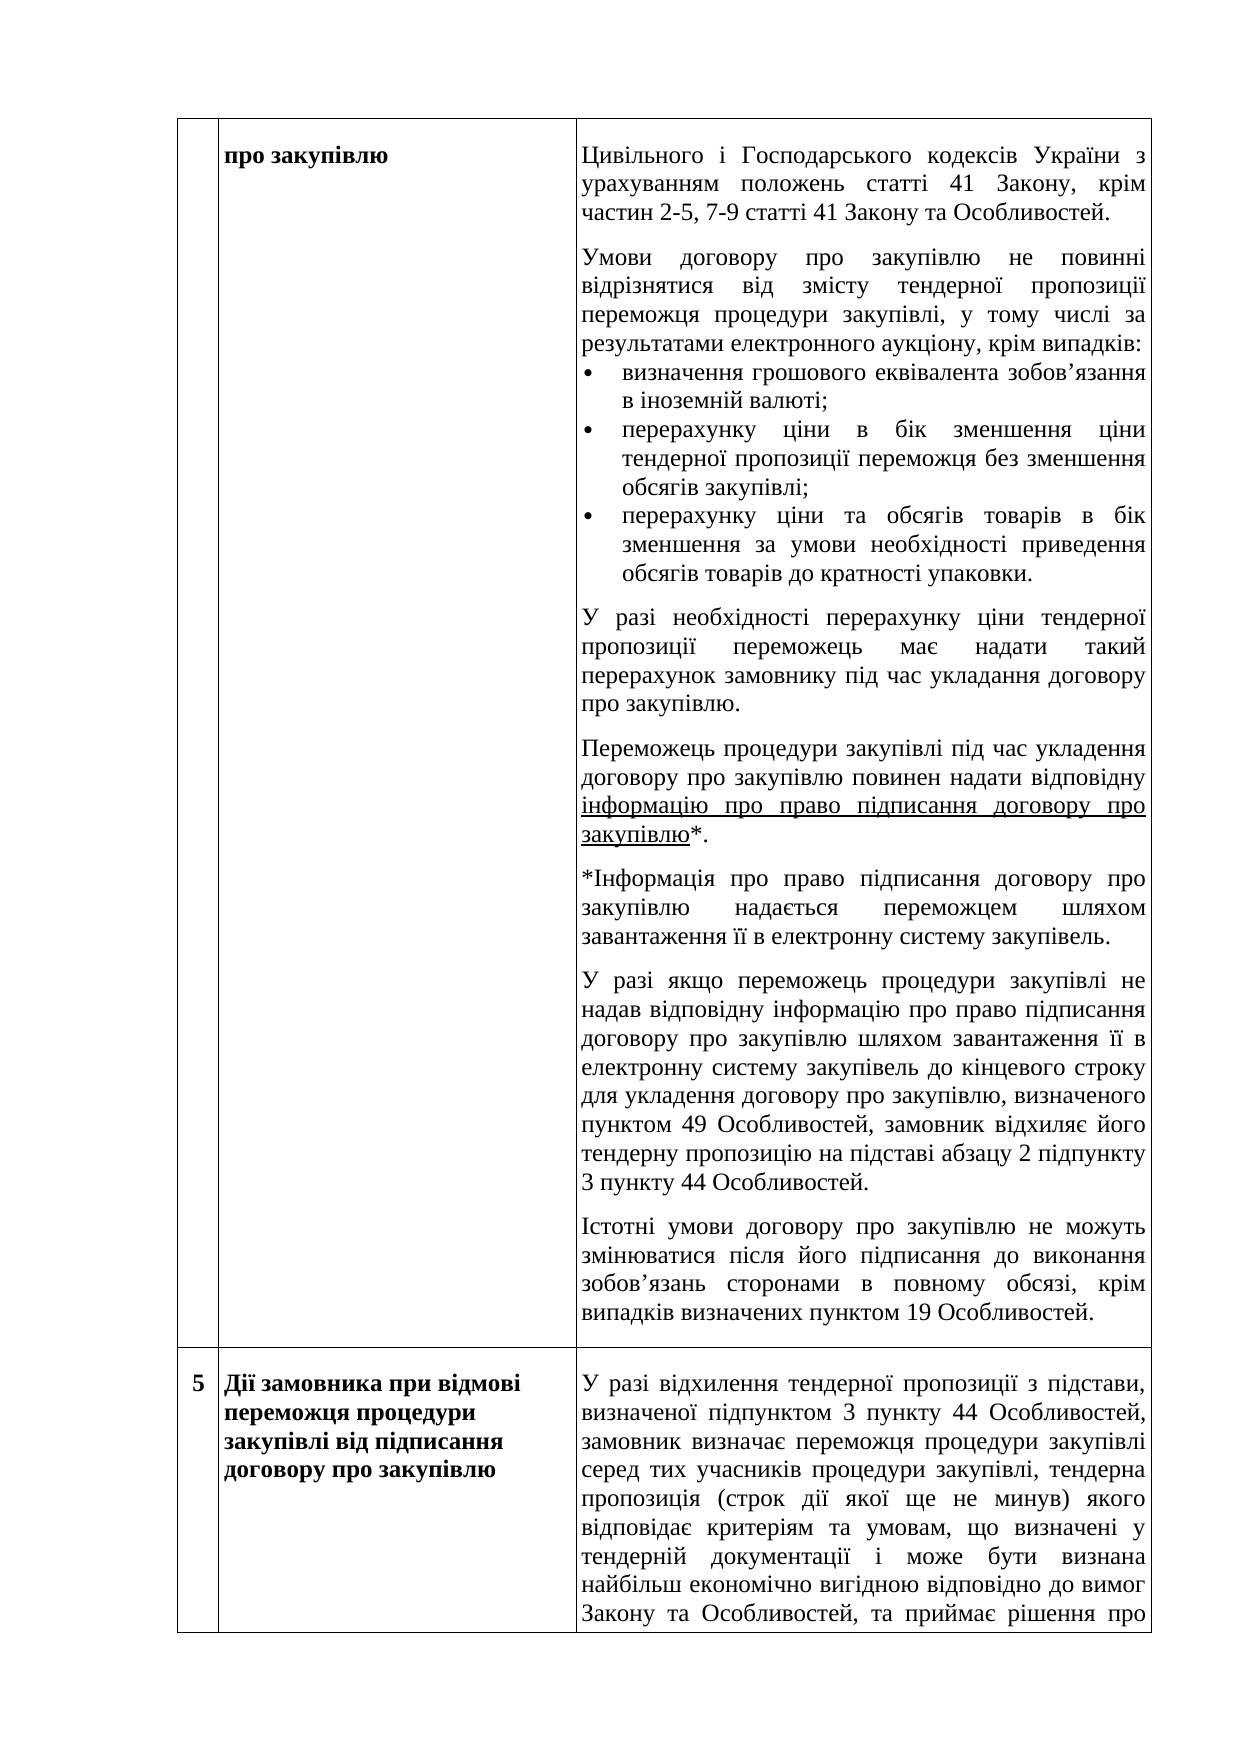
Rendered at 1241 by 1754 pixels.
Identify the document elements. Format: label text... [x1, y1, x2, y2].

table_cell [219, 119, 576, 1347]
table_cell 5 [178, 1348, 218, 1632]
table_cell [577, 1348, 1151, 1632]
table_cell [219, 1348, 576, 1632]
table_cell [577, 119, 1151, 1347]
table_cell 4 [178, 119, 218, 1347]
